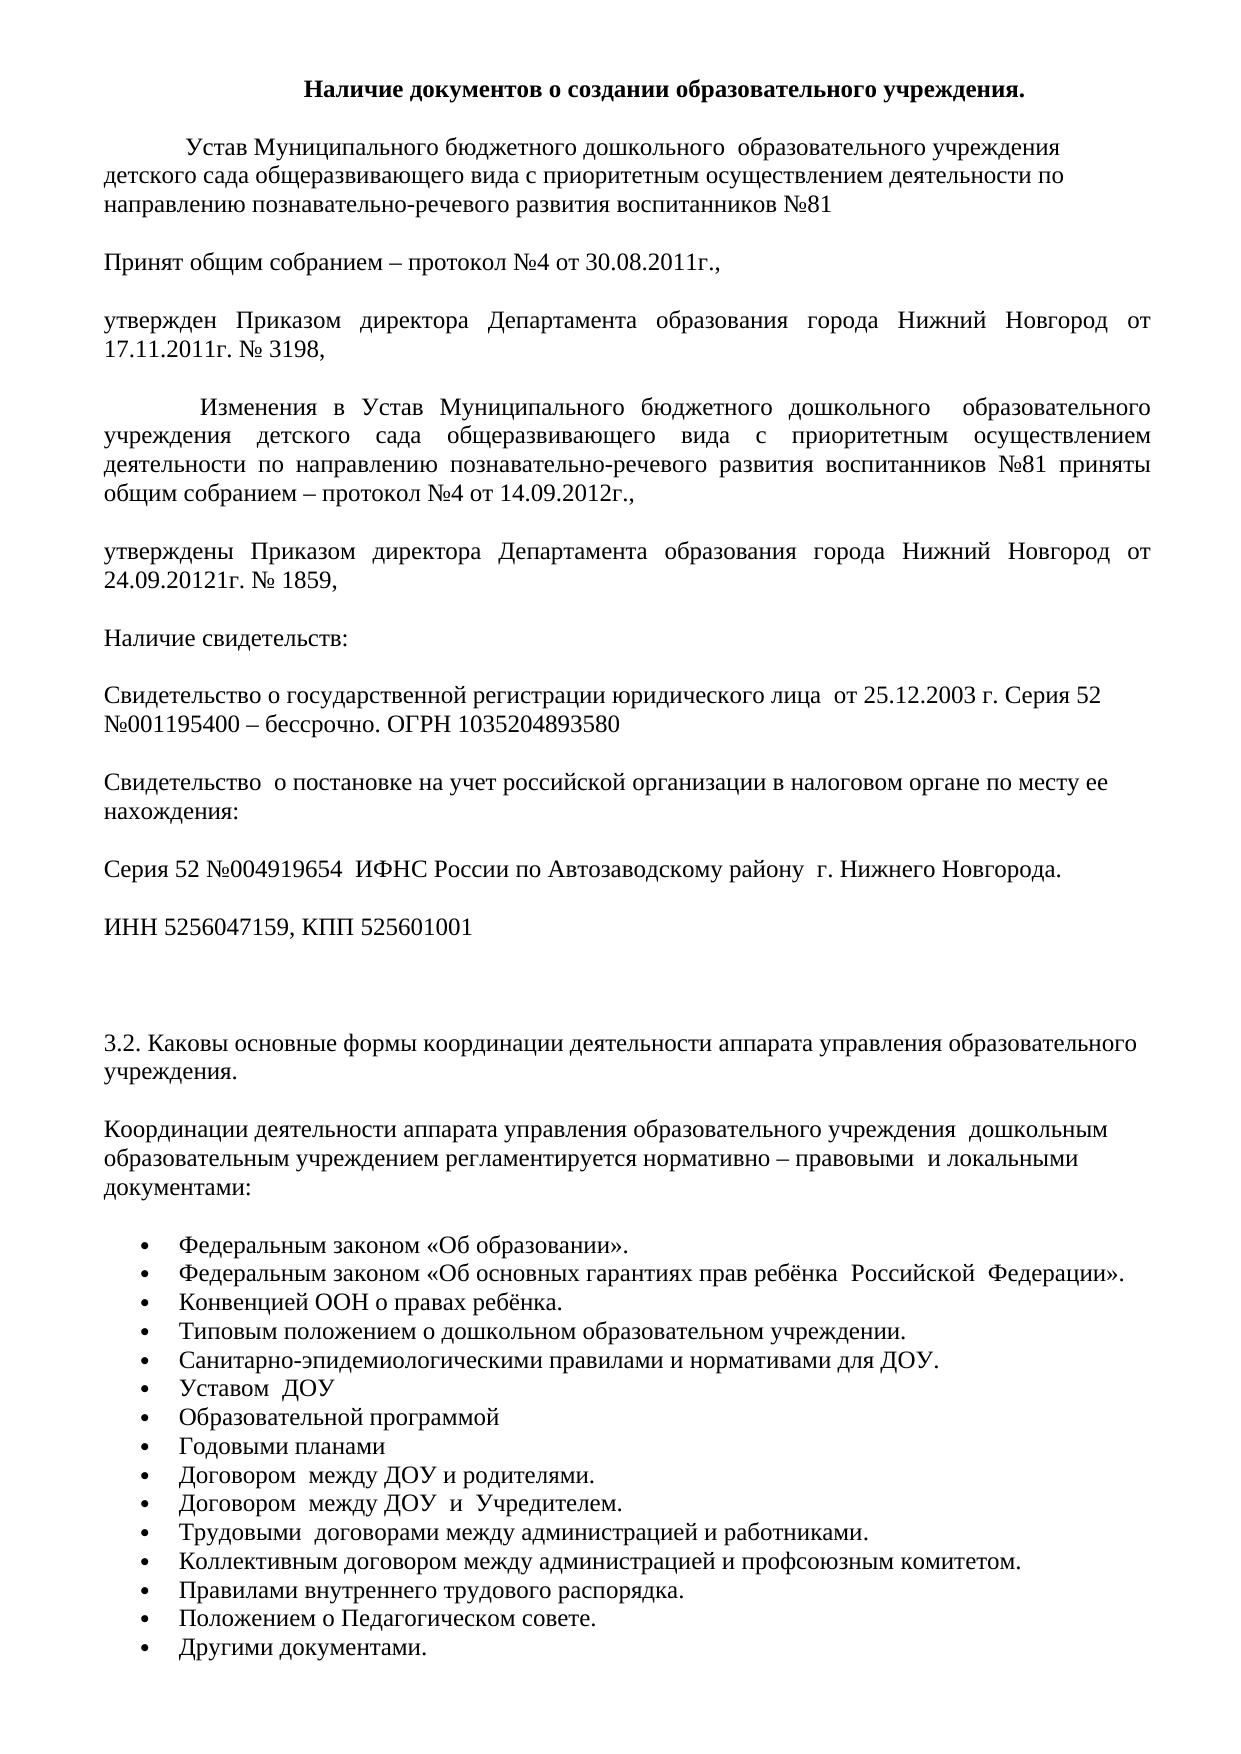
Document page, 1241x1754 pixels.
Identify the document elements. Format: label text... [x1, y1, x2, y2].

list Конвенцией ООН о правах ребёнка. [141, 1287, 1152, 1316]
text Изменения в Устав Муниципального бюджетного дошкольного образовательного учреждения детского сада общеразвивающего вида с приоритетным осуществлением деятельности по направлению познавательно-речевого развития воспитанников №81 приняты общим собранием – протокол №4 от 14.09.2012г., [103, 392, 1152, 507]
text 3.2. Каковы основные формы координации деятельности аппарата управления образовательного учреждения. [103, 1028, 1152, 1085]
list Годовыми планами [141, 1431, 1152, 1460]
text утвержден Приказом директора Департамента образования города Нижний Новгород от 17.11.2011г. № 3198, [103, 305, 1152, 363]
list Санитарно-эпидемиологическими правилами и нормативами для ДОУ. [141, 1345, 1152, 1373]
text детского сада общеразвивающего вида с приоритетным осуществлением деятельности по направлению познавательно-речевого развития воспитанников №81 [103, 161, 1152, 218]
text Свидетельство о государственной регистрации юридического лица от 25.12.2003 г. Серия 52 №001195400 – бессрочно. ОГРН 1035204893580 [103, 681, 1152, 738]
list Другими документами. [141, 1632, 1152, 1661]
text Координации деятельности аппарата управления образовательного учреждения дошкольным образовательным учреждением регламентируется нормативно – правовыми и локальными документами: [103, 1114, 1152, 1201]
text Наличие свидетельств: [103, 623, 1152, 651]
text утверждены Приказом директора Департамента образования города Нижний Новгород от 24.09.20121г. № 1859, [103, 536, 1152, 593]
list Уставом ДОУ [141, 1373, 1152, 1402]
list Договором между ДОУ и Учредителем. [141, 1488, 1152, 1517]
text Устав Муниципального бюджетного дошкольного образовательного учреждения [103, 132, 1152, 161]
list Типовым положением о дошкольном образовательном учреждении. [141, 1316, 1152, 1345]
list Трудовыми договорами между администрацией и работниками. [141, 1517, 1152, 1546]
list Федеральным законом «Об основных гарантиях прав ребёнка Российской Федерации». [141, 1258, 1152, 1287]
text Серия 52 №004919654 ИФНС России по Автозаводскому району г. Нижнего Новгорода. [103, 854, 1152, 883]
list Правилами внутреннего трудового распорядка. [141, 1575, 1152, 1603]
list Федеральным законом «Об образовании». [141, 1230, 1152, 1258]
list Положением о Педагогическом совете. [141, 1603, 1152, 1632]
list Договором между ДОУ и родителями. [141, 1460, 1152, 1488]
list Образовательной программой [141, 1402, 1152, 1431]
text Принят общим собранием – протокол №4 от 30.08.2011г., [103, 247, 1152, 276]
text Свидетельство о постановке на учет российской организации в налоговом органе по месту ее нахождения: [103, 767, 1152, 825]
text ИНН 5256047159, КПП 525601001 [103, 912, 1152, 941]
text Наличие документов о создании образовательного учреждения. [103, 74, 1152, 103]
list Коллективным договором между администрацией и профсоюзным комитетом. [141, 1546, 1152, 1575]
